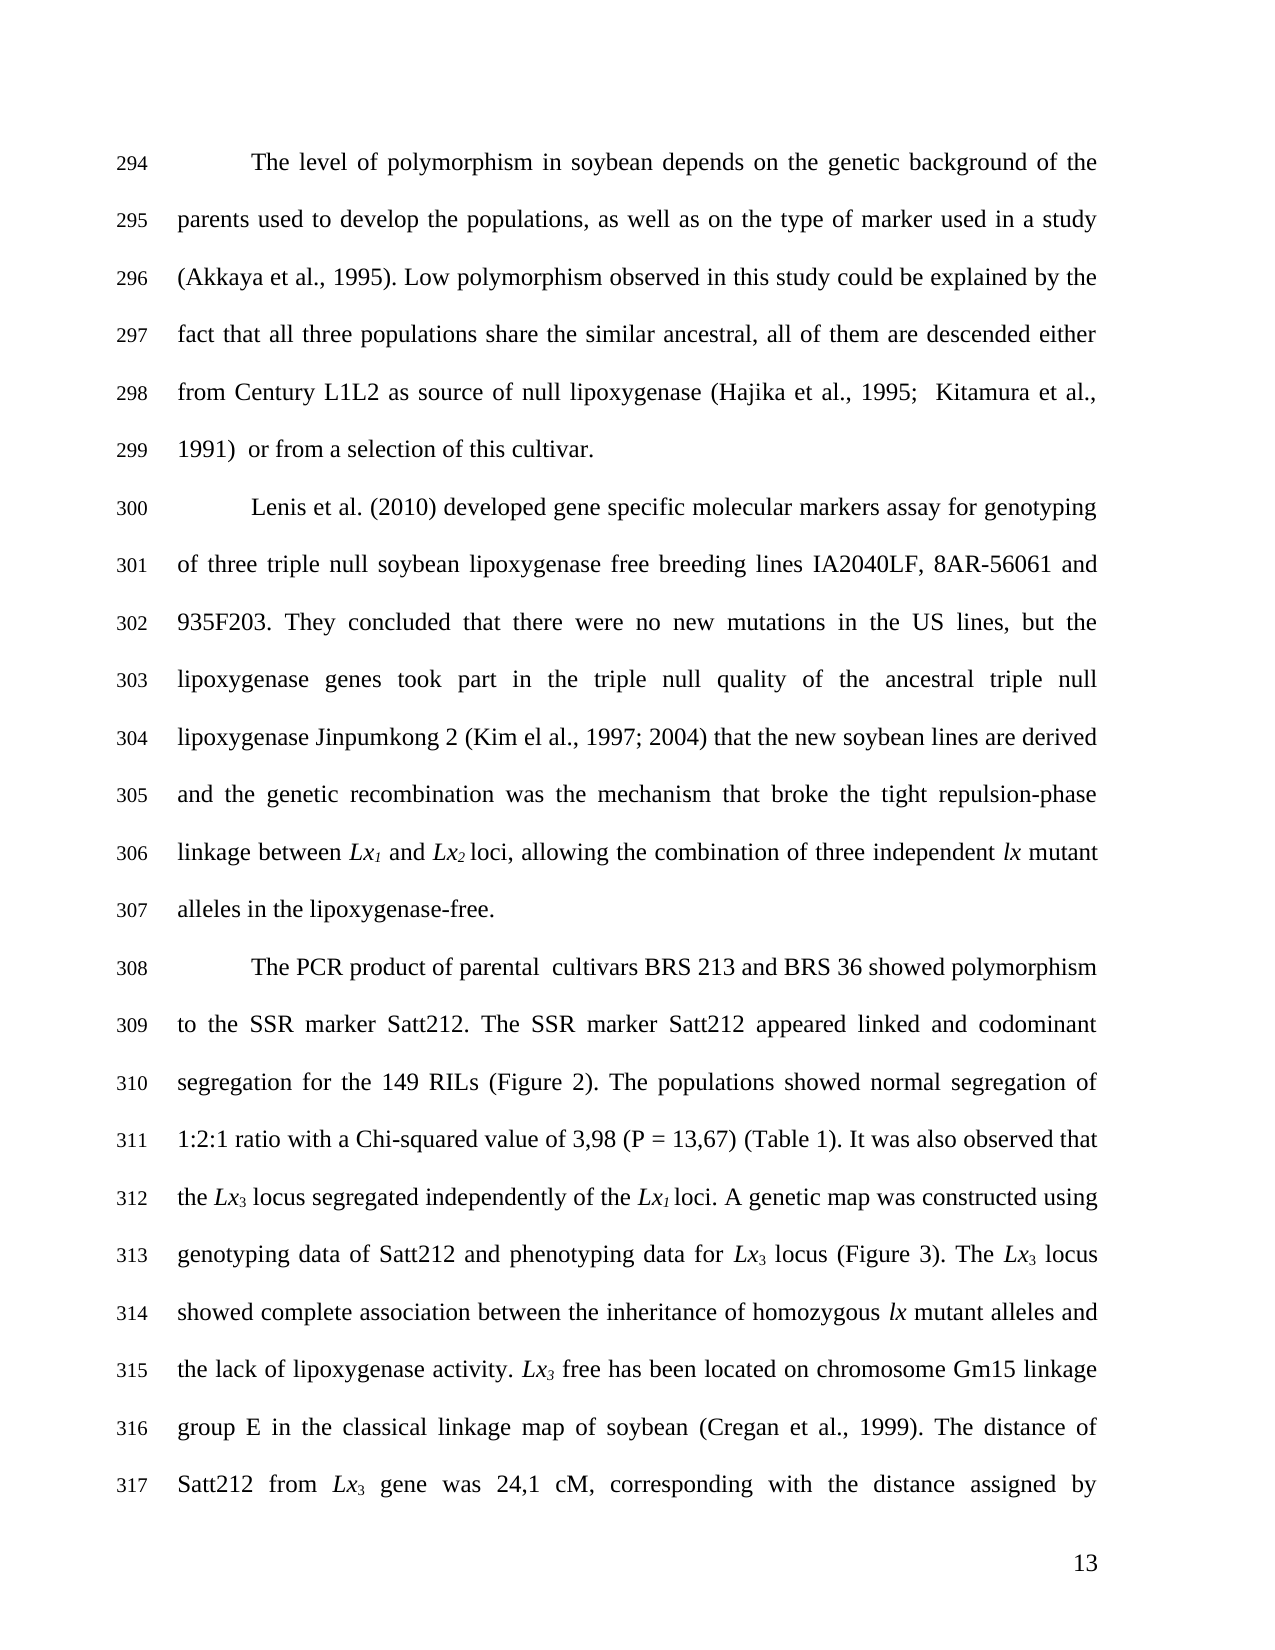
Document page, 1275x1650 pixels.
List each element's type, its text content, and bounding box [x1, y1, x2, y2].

text Lenis et al. (2010) developed gene specific molecular markers assay for genotyping of three triple null soybean lipoxygenase free breeding lines IA2040LF, 8AR-56061 and 935F203. They concluded that there were no new mutations in the US lines, but the lipoxygenase genes took part in the triple null quality of the ancestral triple null lipoxygenase Jinpumkong 2 (Kim el al., 1997; 2004) that the new soybean lines are derived and the genetic recombination was the mechanism that broke the tight repulsion-phase linkage between Lx1 and Lx2 loci, allowing the combination of three independent lx mutant alleles in the lipoxygenase-free. [177, 492, 1098, 923]
text The level of polymorphism in soybean depends on the genetic background of the parents used to develop the populations, as well as on the type of marker used in a study (Akkaya et al., 1995). Low polymorphism observed in this study could be explained by the fact that all three populations share the similar ancestral, all of them are descended either from Century L1L2 as source of null lipoxygenase (Hajika et al., 1995; Kitamura et al., 1991) or from a selection of this cultivar. [177, 147, 1098, 463]
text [177, 952, 1098, 1498]
